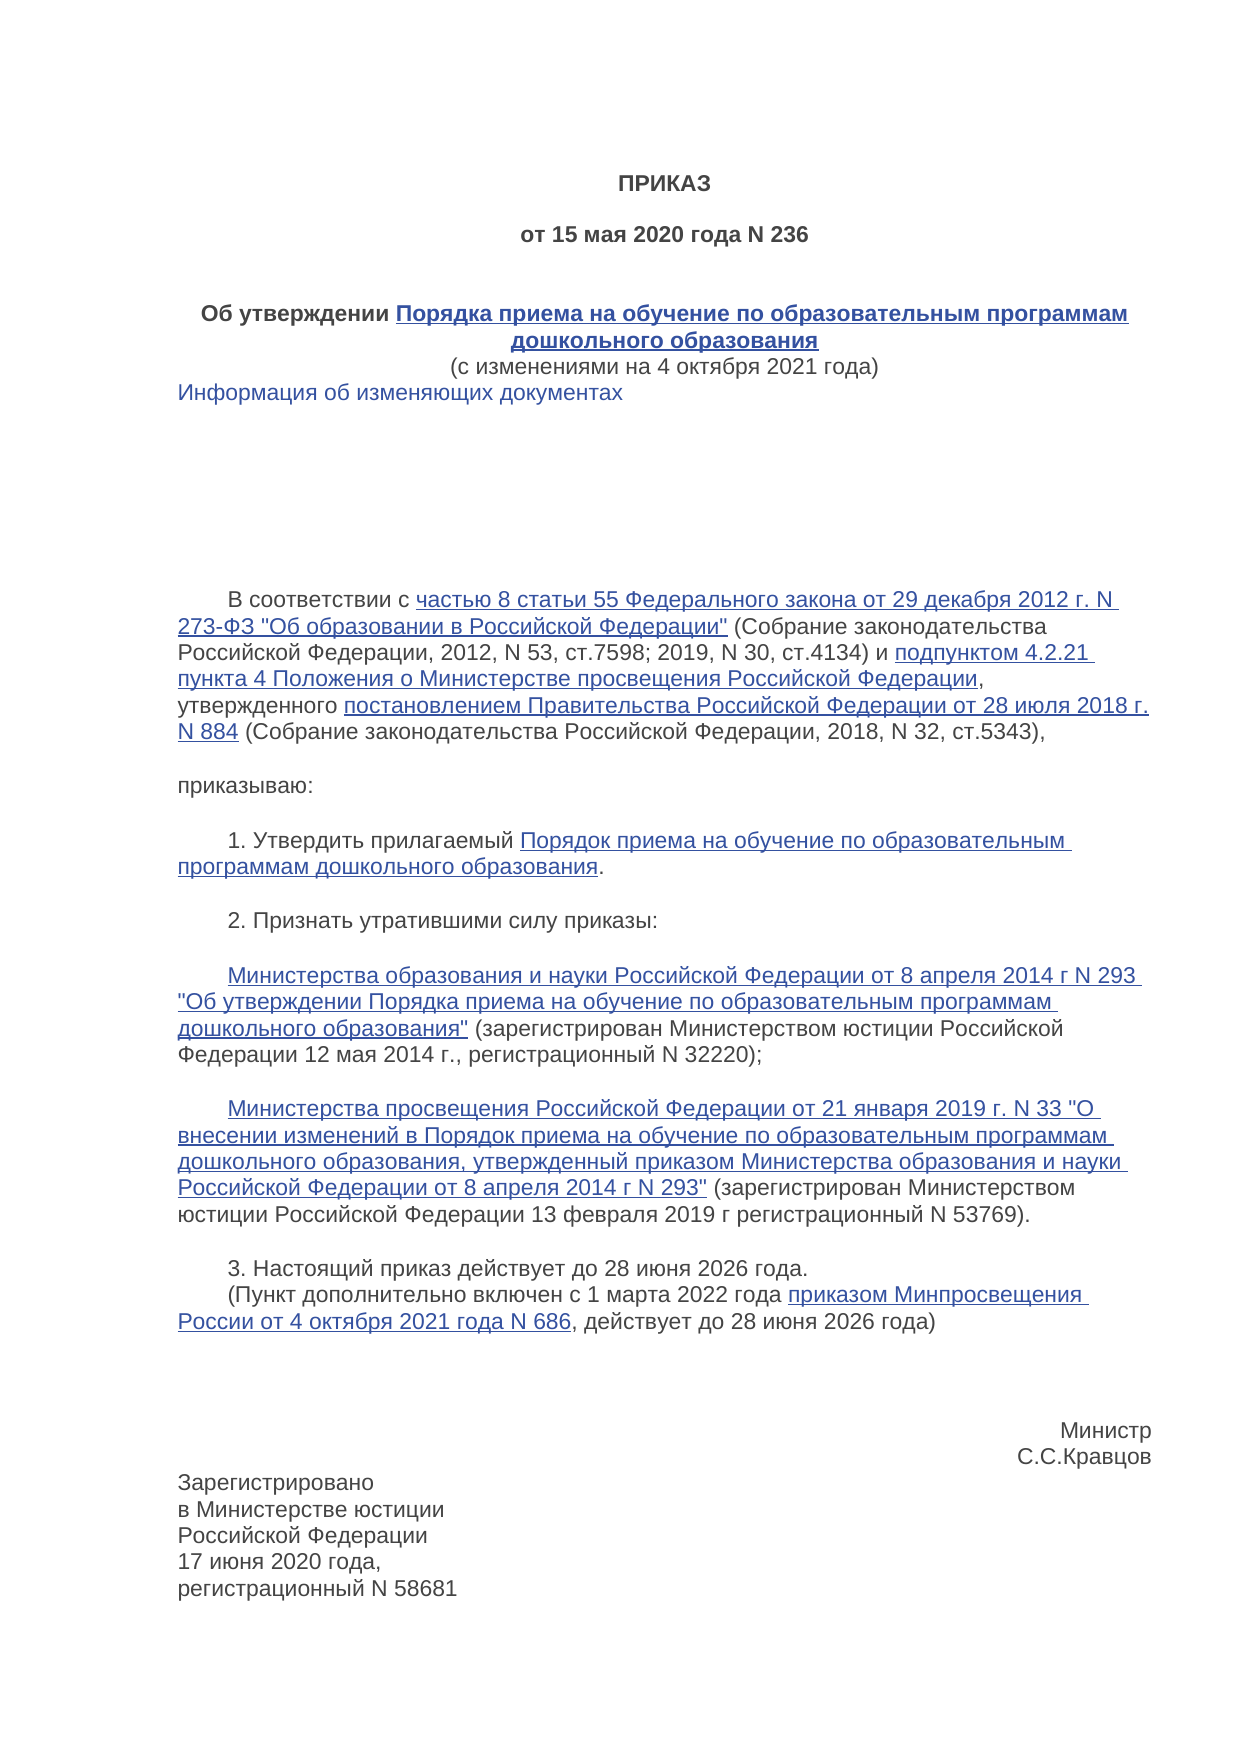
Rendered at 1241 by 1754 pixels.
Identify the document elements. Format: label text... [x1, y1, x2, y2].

text Министерства образования и науки Российской Федерации от 8 апреля 2014 г N 293 "Об утверждении Порядка приема на обучение по образовательным программам дошкольного образования" (зарегистрирован Министерством юстиции Российской Федерации 12 мая 2014 г., регистрационный N 32220); [177, 962, 1152, 1095]
text (Пункт дополнительно включен с 1 марта 2022 года приказом Минпросвещения России от 4 октября 2021 года N 686, действует до 28 июня 2026 года) [177, 1281, 1152, 1362]
text Российской Федерации [177, 1522, 1152, 1548]
text Информация об изменяющих документах [177, 379, 1152, 406]
text 1. Утвердить прилагаемый Порядок приема на обучение по образовательным программам дошкольного образования. [177, 827, 1152, 907]
text Об утверждении Порядка приема на обучение по образовательным программам дошкольного образования [177, 300, 1152, 353]
text 3. Настоящий приказ действует до 28 июня 2026 года. [177, 1255, 1152, 1281]
text регистрационный N 58681 [177, 1575, 1152, 1601]
text Министр С.С.Кравцов [177, 1417, 1152, 1469]
text 2. Признать утратившими силу приказы: [177, 907, 1152, 962]
text Зарегистрировано [177, 1469, 1152, 1496]
text в Министерстве юстиции [177, 1496, 1152, 1522]
text В соответствии с частью 8 статьи 55 Федерального закона от 29 декабря 2012 г. N 273-ФЗ "Об образовании в Российской Федерации" (Собрание законодательства Российской Федерации, 2012, N 53, ст.7598; 2019, N 30, ст.4134) и подпунктом 4.2.21 пункта 4 Положения о Министерстве просвещения Российской Федерации, утвержденного постановлением Правительства Российской Федерации от 28 июля 2018 г. N 884 (Собрание законодательства Российской Федерации, 2018, N 32, ст.5343), [177, 586, 1152, 772]
text от 15 мая 2020 года N 236 [177, 221, 1152, 275]
text 17 июня 2020 года, [177, 1548, 1152, 1575]
text (с изменениями на 4 октября 2021 года) [177, 353, 1152, 379]
text приказываю: [177, 772, 1152, 827]
text ПРИКАЗ [177, 169, 1152, 196]
text Министерства просвещения Российской Федерации от 21 января 2019 г. N 33 "О внесении изменений в Порядок приема на обучение по образовательным программам дошкольного образования, утвержденный приказом Министерства образования и науки Российской Федерации от 8 апреля 2014 г N 293" (зарегистрирован Министерством юстиции Российской Федерации 13 февраля 2019 г регистрационный N 53769). [177, 1095, 1152, 1255]
